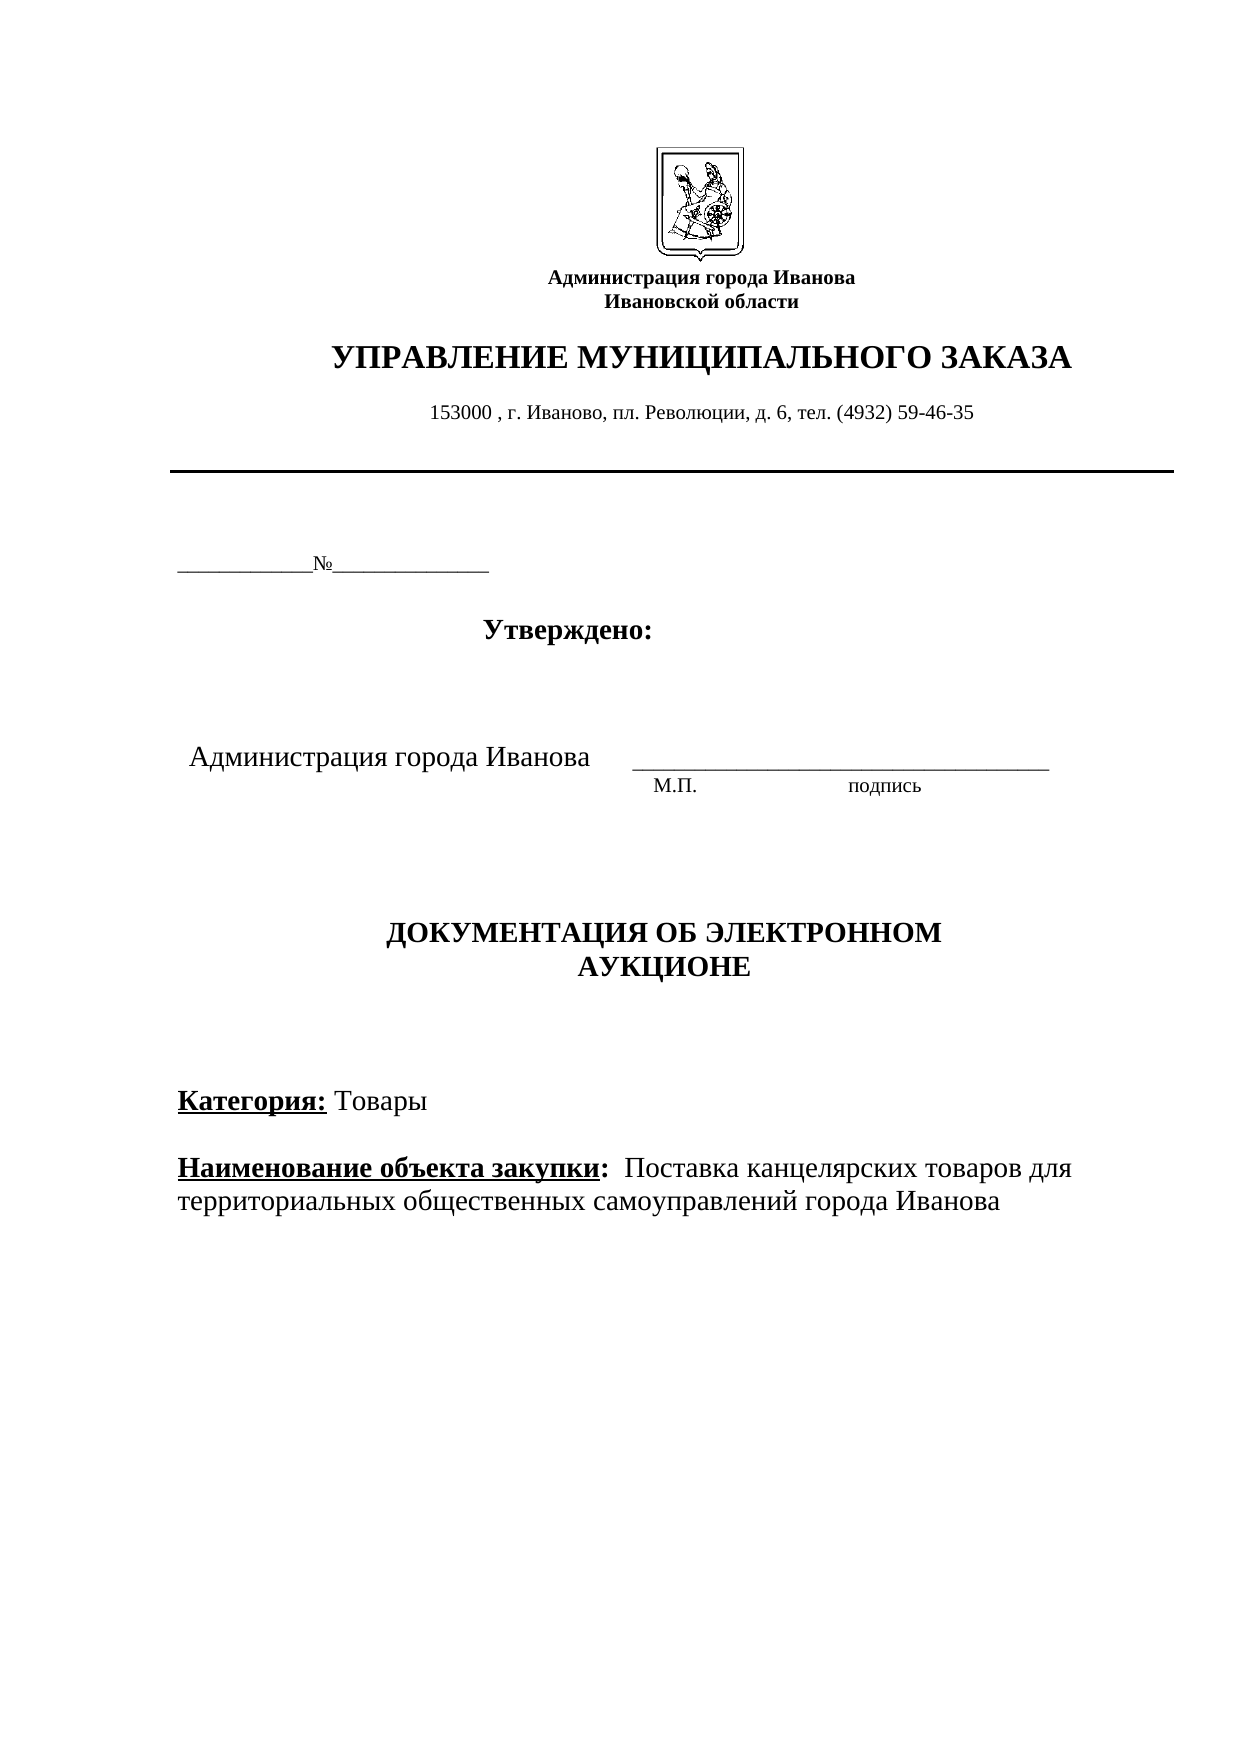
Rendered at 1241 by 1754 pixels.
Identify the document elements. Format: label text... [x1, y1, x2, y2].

table_header ________________________________________ М.П. подпись [621, 691, 1152, 820]
text _____________№_______________ [177, 551, 1152, 575]
text ДОКУМЕНТАЦИЯ ОБ ЭЛЕКТРОННОМ [177, 915, 1152, 949]
table_header Администрация города Иванова [177, 691, 621, 820]
text Утверждено: [477, 612, 1152, 645]
table_header Администрация города Иванова Ивановской области УПРАВЛЕНИЕ МУНИЦИПАЛЬНОГО ЗАКАЗА 153000 , г. Иваново, пл. Революции, д. 6, тел. (4932) 59-46-35 [170, 142, 1174, 470]
text АУКЦИОНЕ [177, 949, 1152, 982]
picture [648, 141, 755, 266]
text Наименование объекта закупки: Поставка канцелярских товаров для территориальных общественных самоуправлений города ИвановаСОДЕРЖАНИЕ [177, 1150, 1152, 1217]
text Категория: Товары [177, 1083, 1152, 1116]
